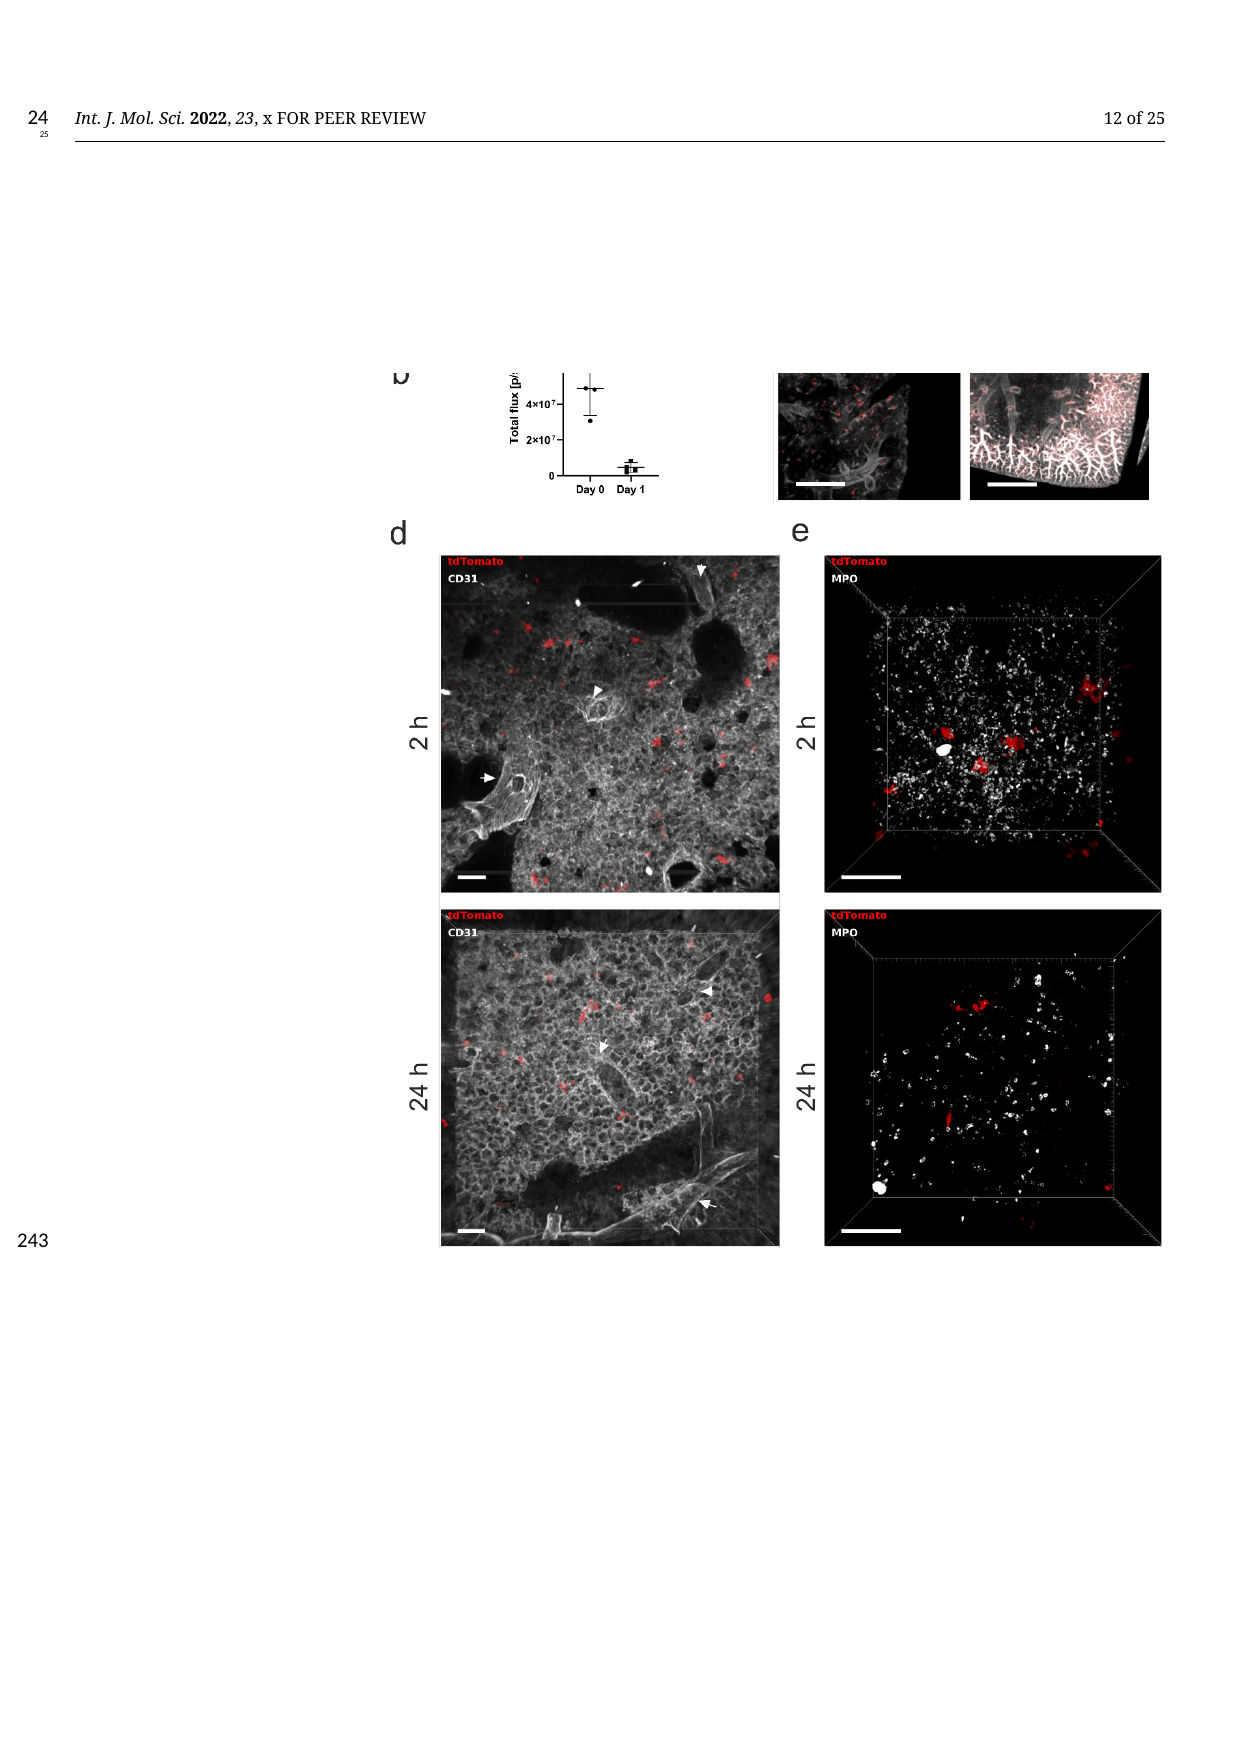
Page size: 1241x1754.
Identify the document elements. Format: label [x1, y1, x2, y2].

picture [391, 373, 1162, 1248]
